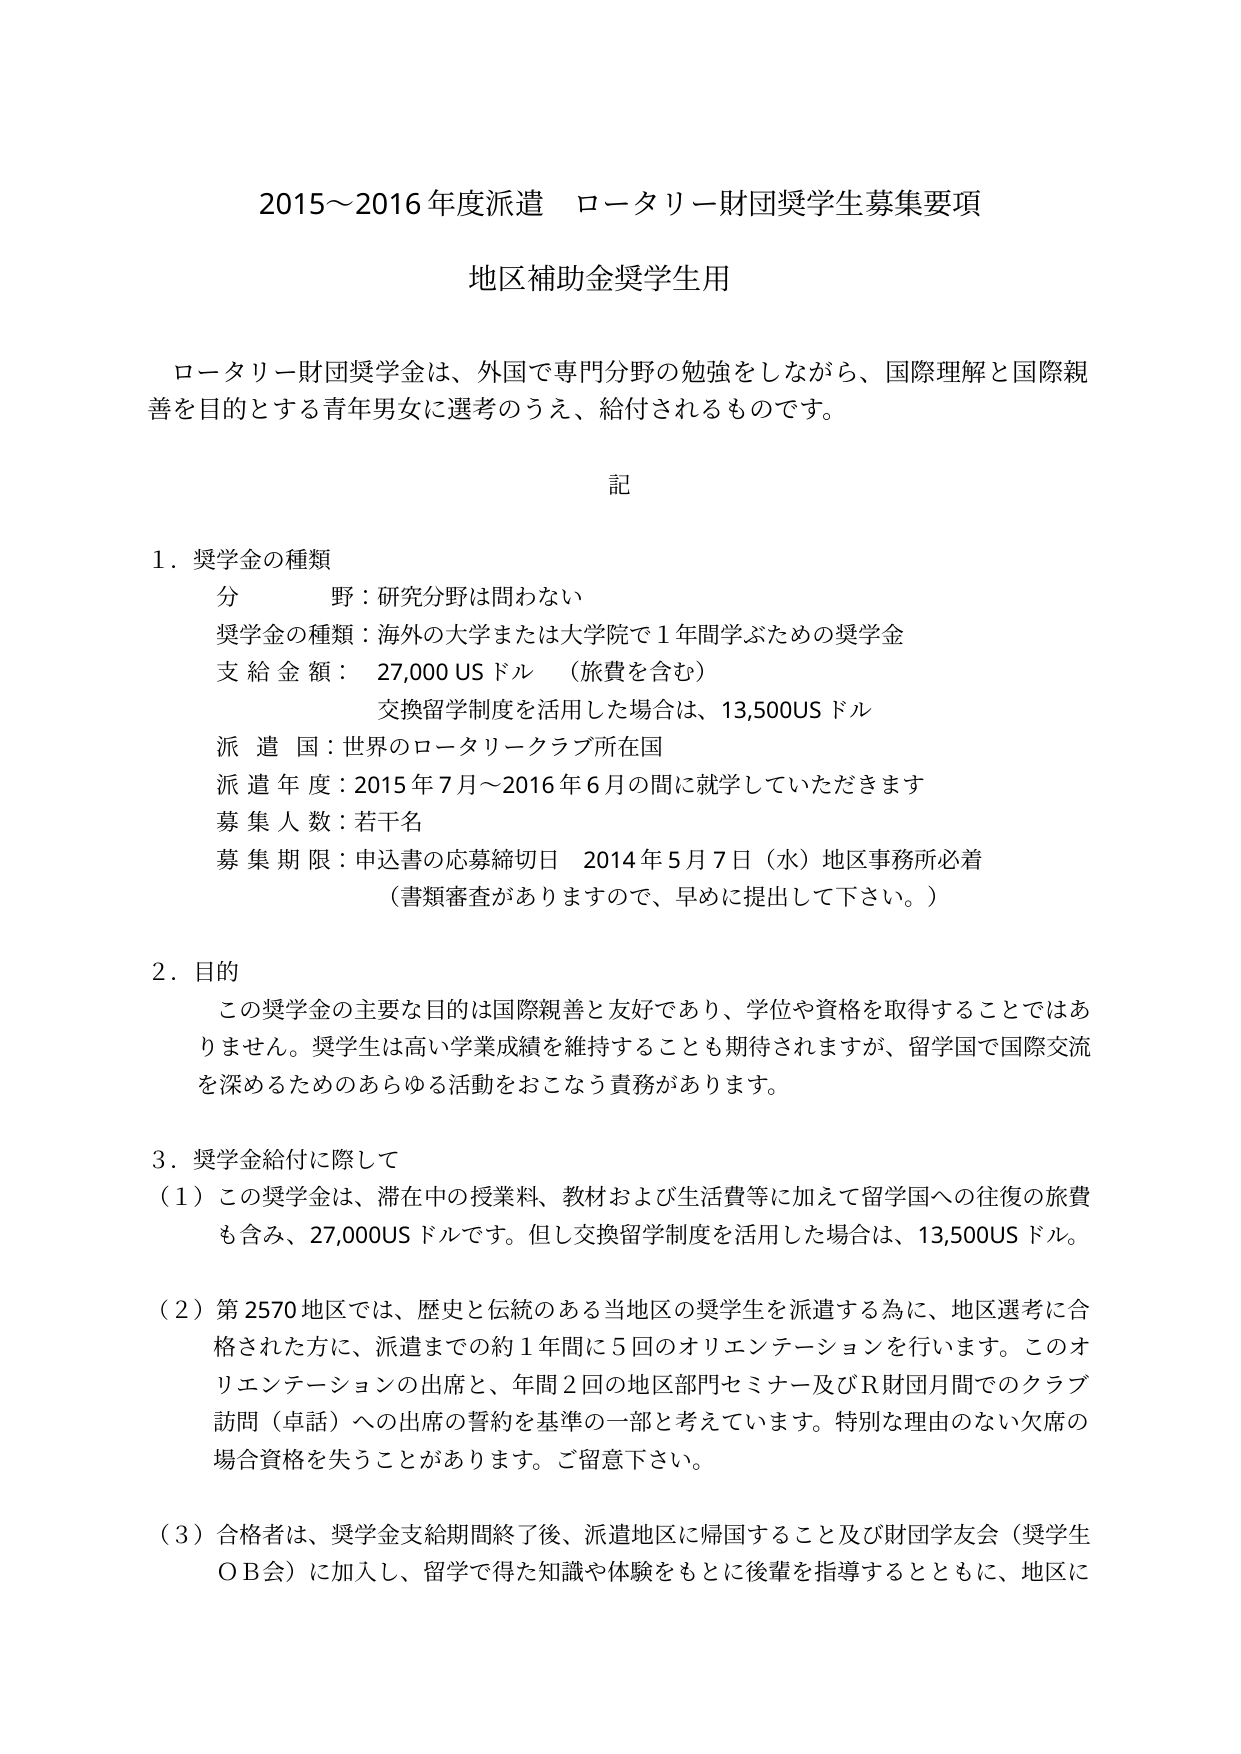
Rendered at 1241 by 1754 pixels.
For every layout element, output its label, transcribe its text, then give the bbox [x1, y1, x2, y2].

text 派遣年度：2015年7月～2016年6月の間に就学していただきます [148, 764, 1092, 802]
text （２）第2570地区では、歴史と伝統のある当地区の奨学生を派遣する為に、地区選考に合格された方に、派遣までの約１年間に５回のオリエンテーションを行います。このオリエンテーションの出席と、年間２回の地区部門セミナー及びＲ財団月間でのクラブ訪問（卓話）への出席の誓約を基準の一部と考えています。特別な理由のない欠席の場合資格を失うことがあります。ご留意下さい。 [148, 1289, 1092, 1477]
text 奨学金の種類：海外の大学または大学院で１年間学ぶための奨学金 [148, 614, 1092, 652]
text 支給金額： 27,000 USドル （旅費を含む） [148, 652, 1092, 689]
text 派遣国：世界のロータリークラブ所在国 [148, 727, 1092, 764]
text （１）この奨学金は、滞在中の授業料、教材および生活費等に加えて留学国への往復の旅費も含み、27,000USドルです。但し交換留学制度を活用した場合は、13,500USドル。 [148, 1177, 1092, 1252]
text ２．目的 [148, 952, 1092, 989]
text ロータリー財団奨学金は、外国で専門分野の勉強をしながら、国際理解と国際親善を目的とする青年男女に選考のうえ、給付されるものです。 [148, 352, 1092, 427]
text 募集期限：申込書の応募締切日 2014年5月7日（水）地区事務所必着 [148, 839, 1092, 877]
text （書類審査がありますので、早めに提出して下さい。） [148, 877, 1092, 914]
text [148, 1514, 1092, 1589]
text ３．奨学金給付に際して [148, 1139, 1092, 1177]
text 分 野：研究分野は問わない [148, 577, 1092, 614]
text この奨学金の主要な目的は国際親善と友好であり、学位や資格を取得することではありません。奨学生は高い学業成績を維持することも期待されますが、留学国で国際交流を深めるためのあらゆる活動をおこなう責務があります。 [148, 989, 1092, 1102]
subtitle 記 [148, 464, 1092, 502]
text 交換留学制度を活用した場合は、13,500USドル [148, 689, 1092, 727]
text 募集人数：若干名 [148, 802, 1092, 839]
text １．奨学金の種類 [148, 539, 1092, 577]
text 地区補助金奨学生用 [148, 239, 1092, 314]
text 2015～2016年度派遣 ロータリー財団奨学生募集要項 [148, 164, 1092, 239]
